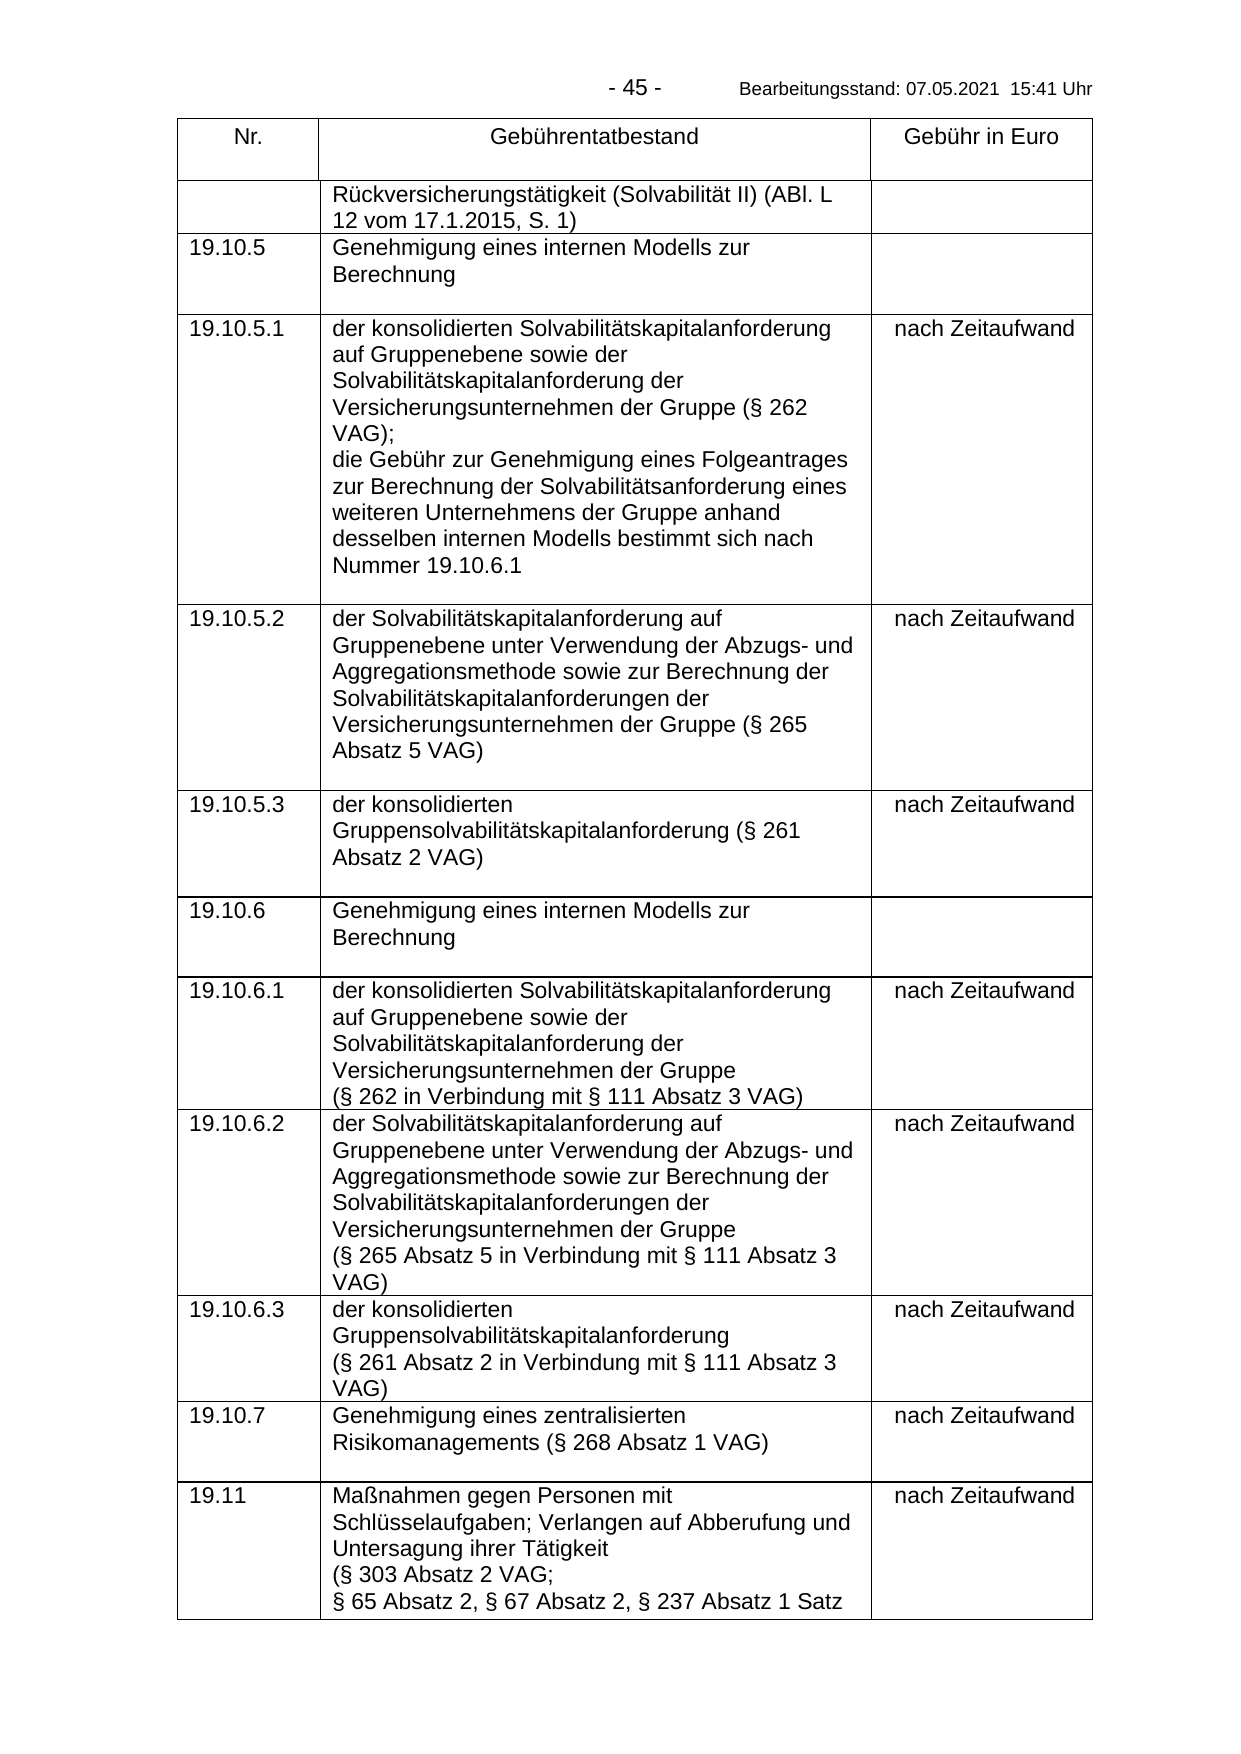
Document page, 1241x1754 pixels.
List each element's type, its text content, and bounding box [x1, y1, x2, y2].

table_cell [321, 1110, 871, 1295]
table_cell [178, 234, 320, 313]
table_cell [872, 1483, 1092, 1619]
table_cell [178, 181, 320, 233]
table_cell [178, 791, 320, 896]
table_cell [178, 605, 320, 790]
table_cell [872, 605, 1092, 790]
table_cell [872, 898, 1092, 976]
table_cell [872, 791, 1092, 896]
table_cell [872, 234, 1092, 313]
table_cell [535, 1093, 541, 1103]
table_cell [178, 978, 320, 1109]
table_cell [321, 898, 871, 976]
table_header Gebührentatbestand [319, 119, 870, 179]
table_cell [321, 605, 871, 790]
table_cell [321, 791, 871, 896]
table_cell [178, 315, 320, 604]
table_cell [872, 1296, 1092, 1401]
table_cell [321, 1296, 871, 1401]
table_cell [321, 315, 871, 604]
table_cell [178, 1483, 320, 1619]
table_header Gebühr in Euro [871, 119, 1092, 179]
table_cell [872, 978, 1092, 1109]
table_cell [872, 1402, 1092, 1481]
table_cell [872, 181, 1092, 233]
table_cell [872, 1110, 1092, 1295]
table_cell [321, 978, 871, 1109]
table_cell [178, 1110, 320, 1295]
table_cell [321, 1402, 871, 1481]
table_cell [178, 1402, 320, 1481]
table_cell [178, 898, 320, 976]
table_header Nr. [178, 119, 318, 179]
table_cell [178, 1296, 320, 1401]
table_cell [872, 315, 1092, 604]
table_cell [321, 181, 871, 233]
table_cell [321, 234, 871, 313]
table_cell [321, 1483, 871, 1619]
